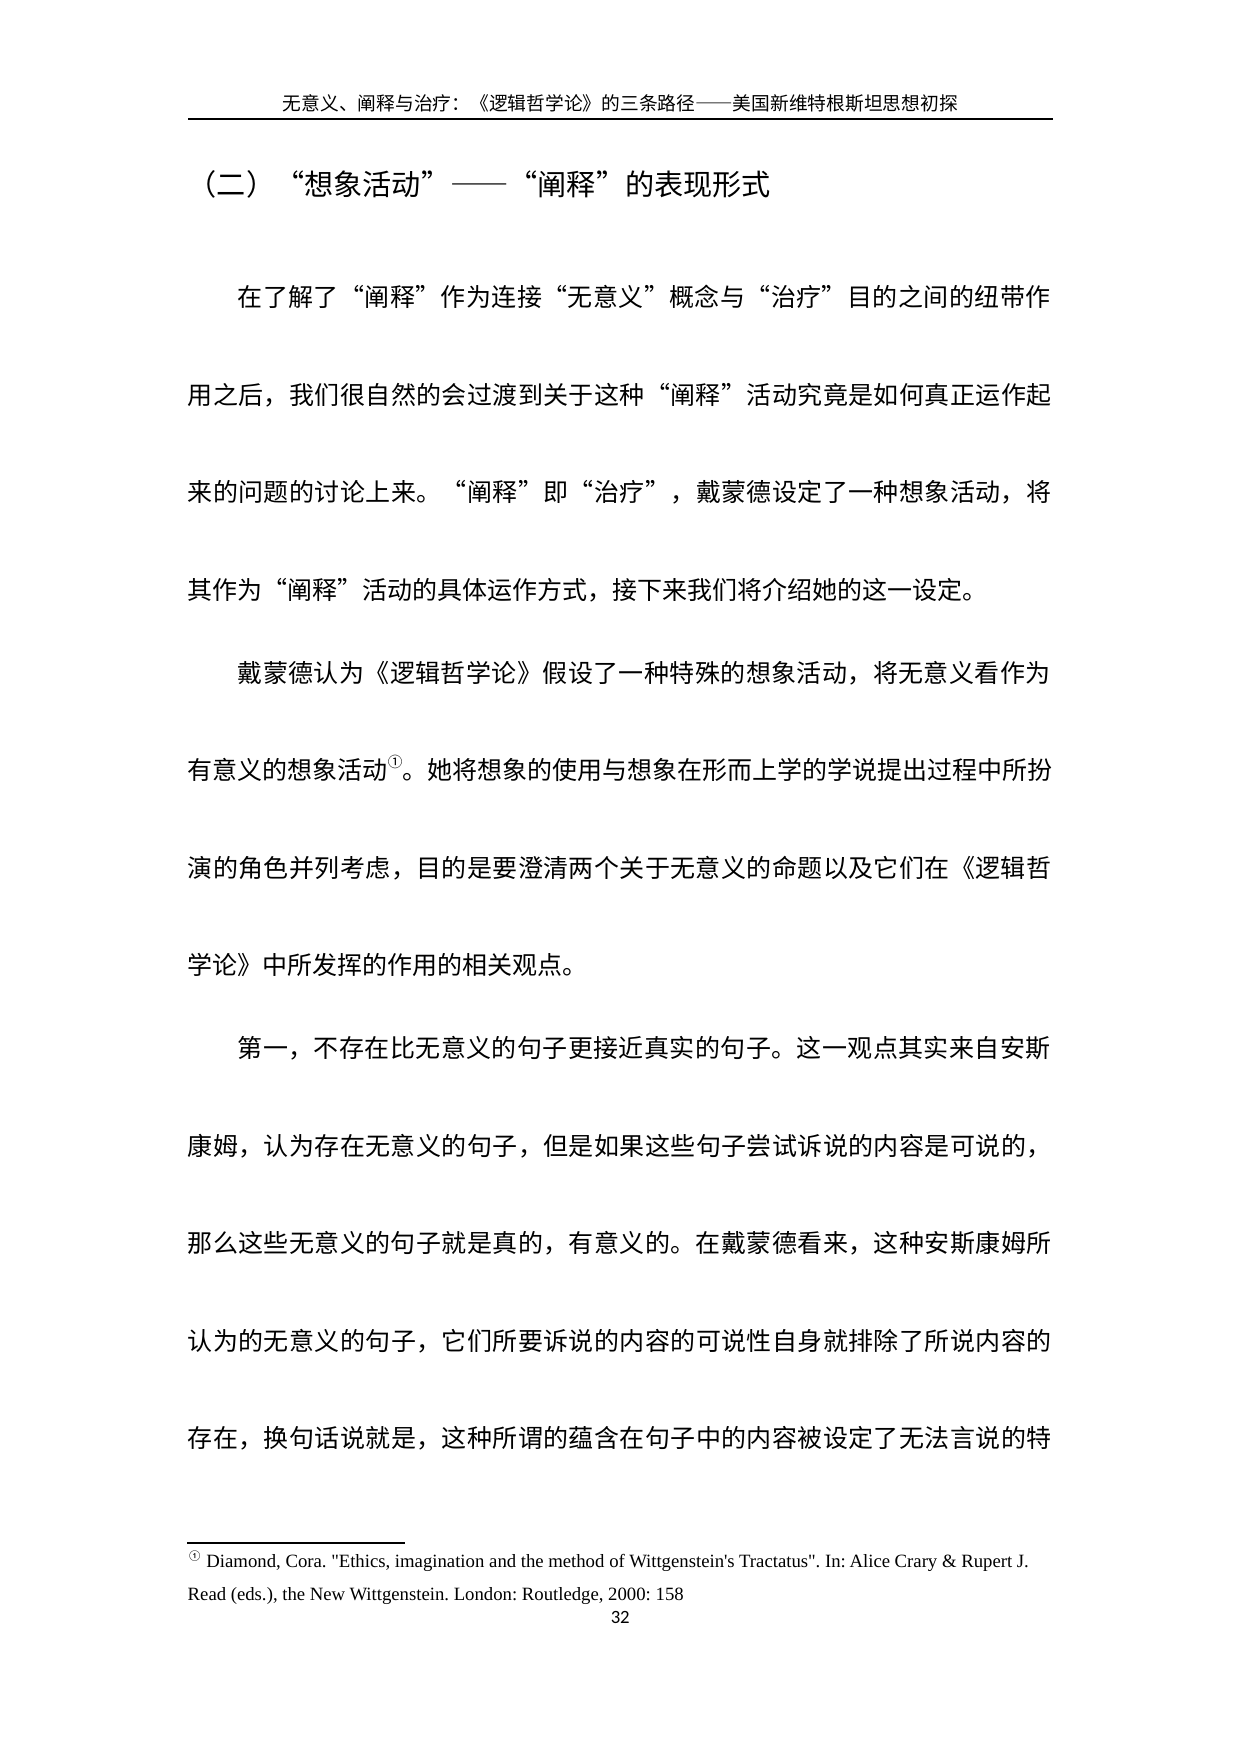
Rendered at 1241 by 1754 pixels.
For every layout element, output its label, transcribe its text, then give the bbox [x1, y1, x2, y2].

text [187, 1014, 1053, 1469]
text 在了解了“阐释”作为连接“无意义”概念与“治疗”目的之间的纽带作用之后，我们很自然的会过渡到关于这种“阐释”活动究竟是如何真正运作起来的问题的讨论上来。“阐释”即“治疗”，戴蒙德设定了一种想象活动，将其作为“阐释”活动的具体运作方式，接下来我们将介绍她的这一设定。 [187, 263, 1053, 621]
text 戴蒙德认为《逻辑哲学论》假设了一种特殊的想象活动，将无意义看作为有意义的想象活动。她将想象的使用与想象在形而上学的学说提出过程中所扮演的角色并列考虑，目的是要澄清两个关于无意义的命题以及它们在《逻辑哲学论》中所发挥的作用的相关观点。 [187, 639, 1053, 996]
subtitle （二）“想象活动”——“阐释”的表现形式 [187, 150, 1053, 215]
